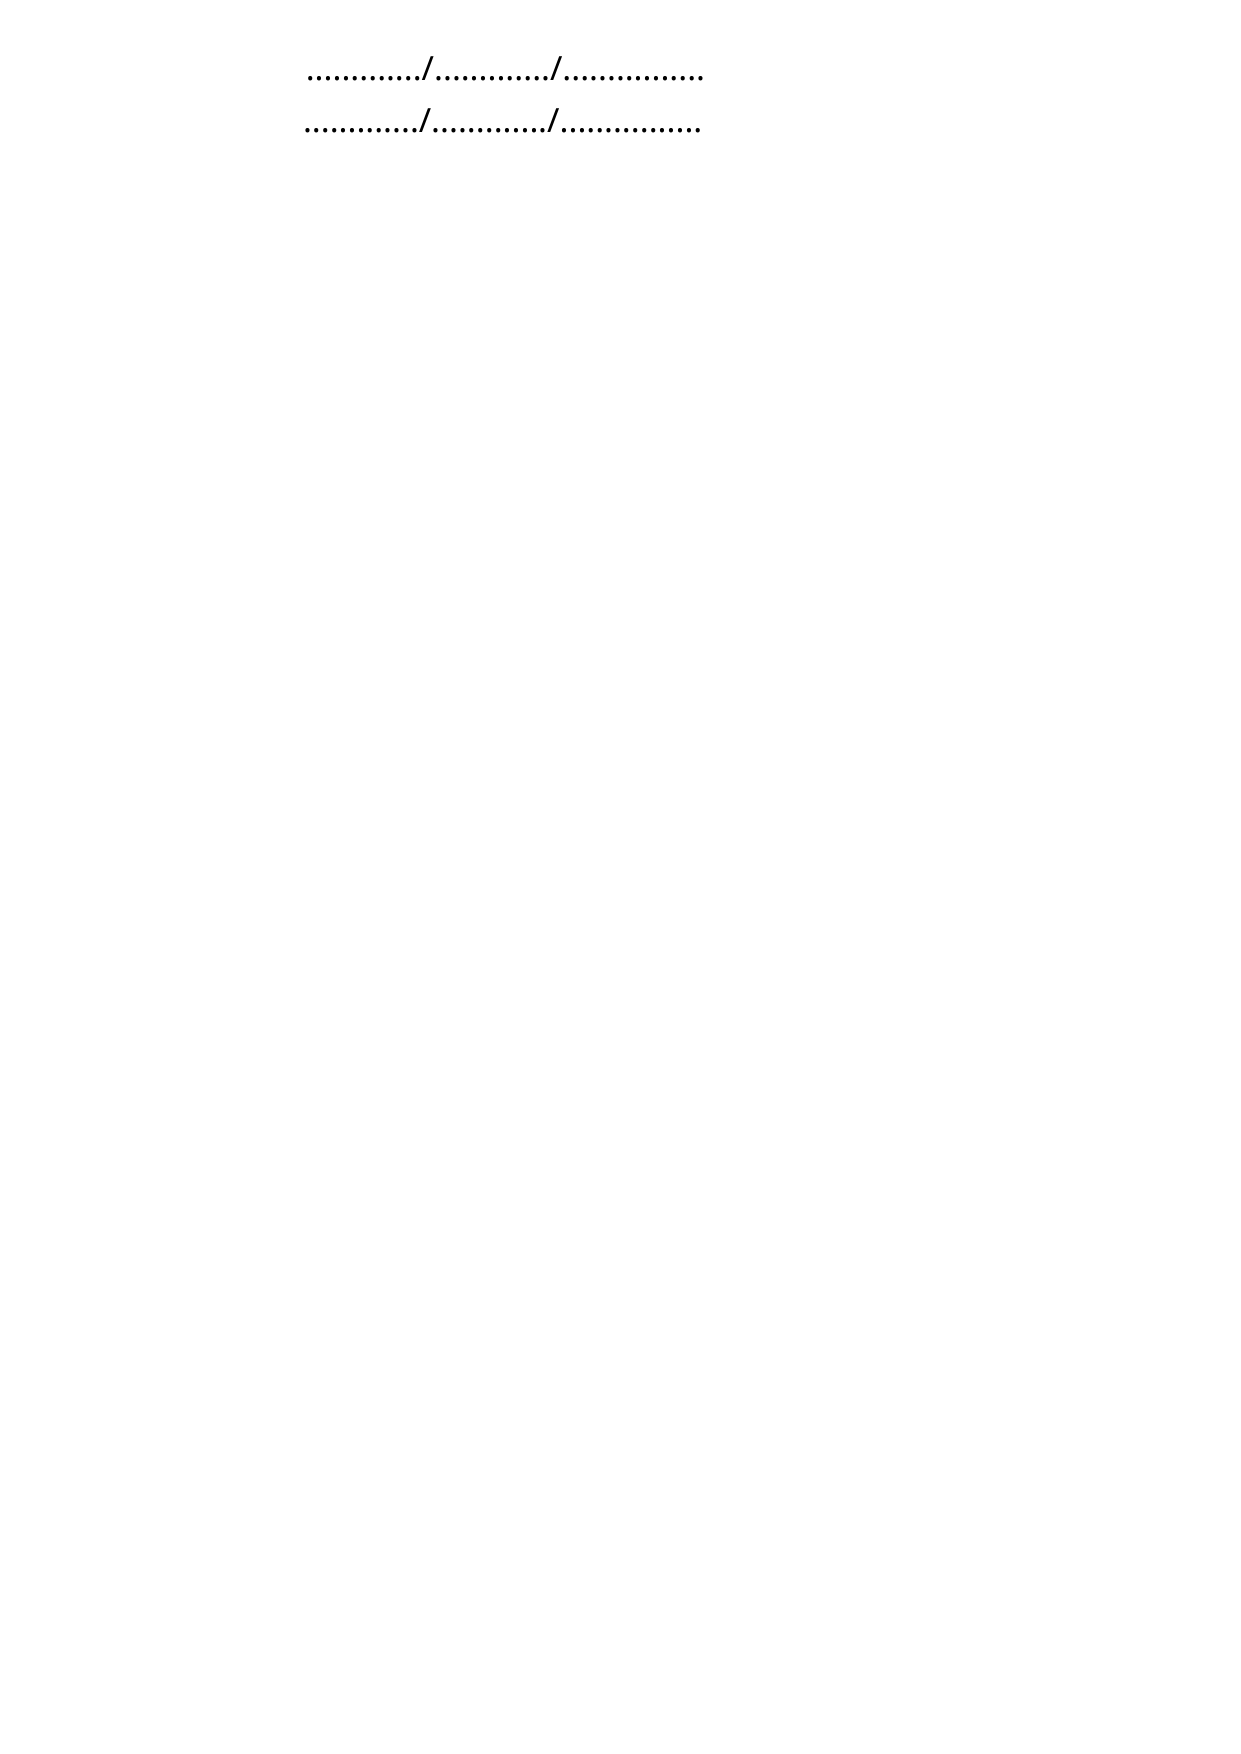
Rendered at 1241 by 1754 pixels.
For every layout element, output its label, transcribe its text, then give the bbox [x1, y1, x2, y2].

text ............./............./................ ............./............./................ [150, 44, 1090, 142]
